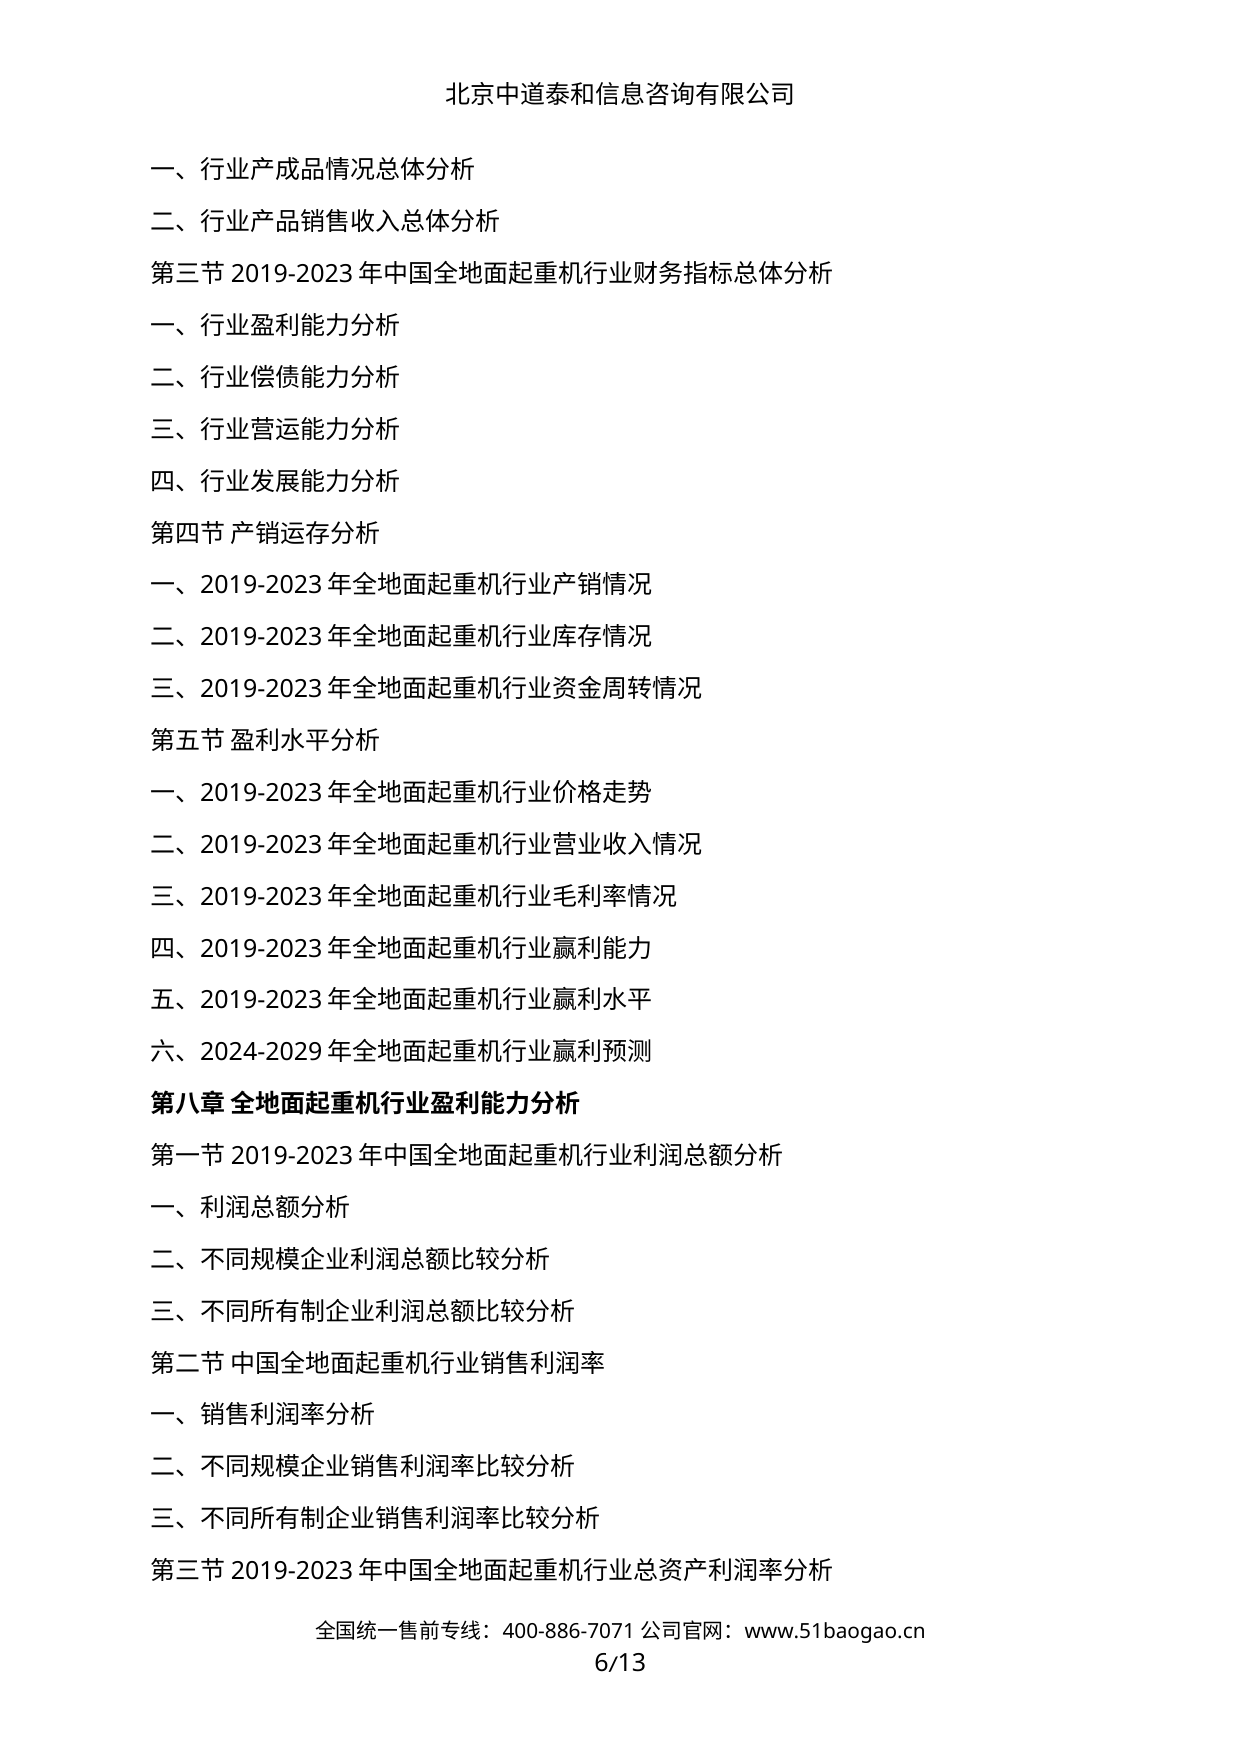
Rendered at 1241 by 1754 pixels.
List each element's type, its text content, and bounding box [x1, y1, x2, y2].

text 二、不同规模企业利润总额比较分析 [150, 1239, 1090, 1276]
text 第五节 盈利水平分析 [150, 721, 1090, 757]
text 第三节 2019-2023年中国全地面起重机行业财务指标总体分析 [150, 254, 1090, 290]
text 二、不同规模企业销售利润率比较分析 [150, 1447, 1090, 1483]
text 六、2024-2029年全地面起重机行业赢利预测 [150, 1032, 1090, 1068]
text 第三节 2019-2023年中国全地面起重机行业总资产利润率分析 [150, 1551, 1090, 1587]
text 三、不同所有制企业销售利润率比较分析 [150, 1499, 1090, 1535]
text 一、行业盈利能力分析 [150, 306, 1090, 342]
text 三、2019-2023年全地面起重机行业毛利率情况 [150, 876, 1090, 912]
text 第八章 全地面起重机行业盈利能力分析 [150, 1084, 1090, 1120]
text 四、2019-2023年全地面起重机行业赢利能力 [150, 928, 1090, 964]
text 一、2019-2023年全地面起重机行业价格走势 [150, 772, 1090, 809]
text 三、2019-2023年全地面起重机行业资金周转情况 [150, 669, 1090, 705]
text 五、2019-2023年全地面起重机行业赢利水平 [150, 980, 1090, 1016]
text 三、不同所有制企业利润总额比较分析 [150, 1291, 1090, 1327]
text 第一节 2019-2023年中国全地面起重机行业利润总额分析 [150, 1136, 1090, 1172]
text 四、行业发展能力分析 [150, 461, 1090, 497]
text 一、销售利润率分析 [150, 1395, 1090, 1431]
text 二、2019-2023年全地面起重机行业库存情况 [150, 617, 1090, 653]
text 一、2019-2023年全地面起重机行业产销情况 [150, 565, 1090, 601]
text 第四节 产销运存分析 [150, 513, 1090, 549]
text 二、行业偿债能力分析 [150, 357, 1090, 394]
text 一、行业产成品情况总体分析 [150, 150, 1090, 186]
text 二、2019-2023年全地面起重机行业营业收入情况 [150, 824, 1090, 861]
text 第二节 中国全地面起重机行业销售利润率 [150, 1343, 1090, 1379]
text 三、行业营运能力分析 [150, 409, 1090, 446]
text 一、利润总额分析 [150, 1187, 1090, 1224]
text 二、行业产品销售收入总体分析 [150, 202, 1090, 238]
